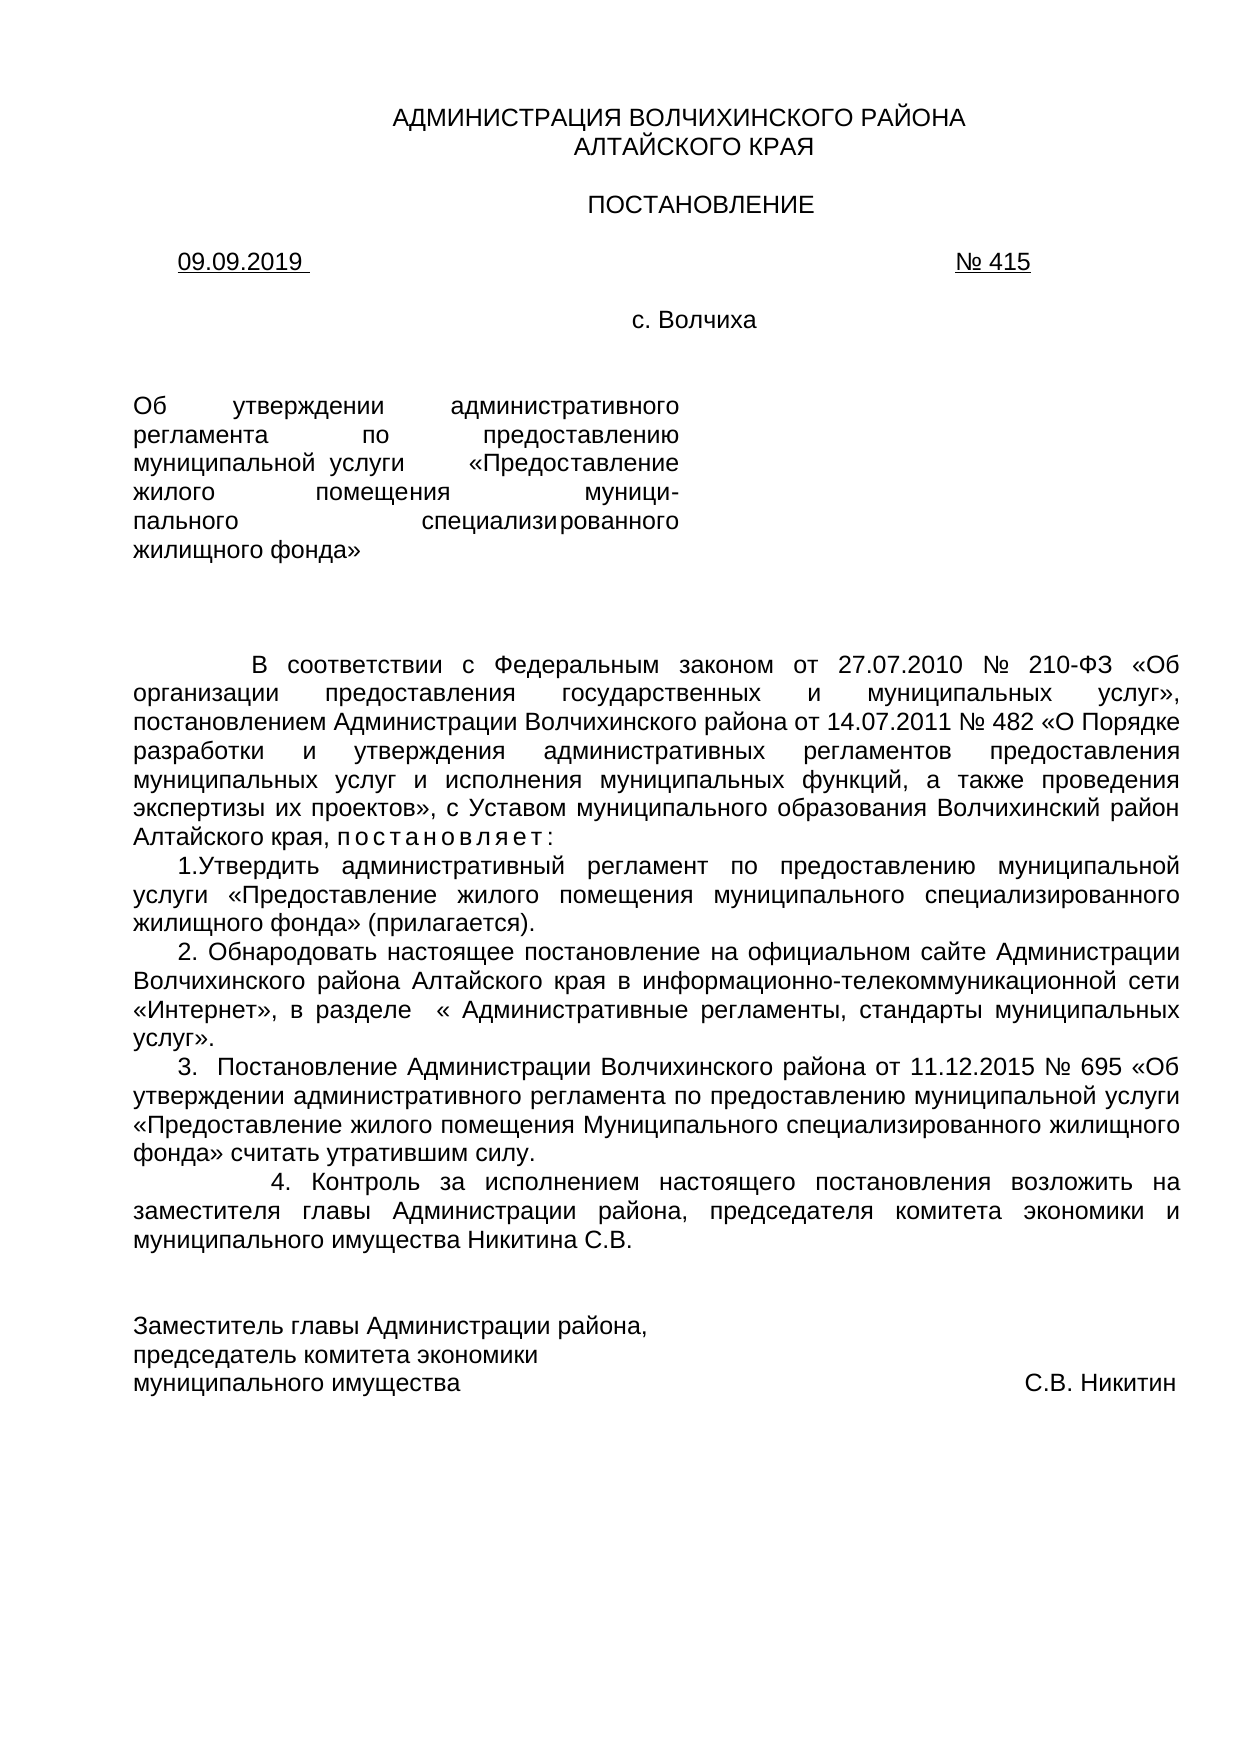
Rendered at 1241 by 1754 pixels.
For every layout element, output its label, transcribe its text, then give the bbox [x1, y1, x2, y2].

text 3. Постановление Администрации Волчихинского района от 11.12.2015 № 695 «Об утверждении административного регламента по предоставлению муниципальной услуги «Предоставление жилого помещения Муниципального специализированного жилищного фонда» считать утратившим силу. [133, 1052, 1181, 1167]
text ПОСТАНОВЛЕНИЕ [133, 189, 1211, 218]
text 1.Утвердить административный регламент по предоставлению муниципальной услуги «Предоставление жилого помещения муниципального специализированного жилищного фонда» (прилагается). [133, 851, 1181, 937]
text с. Волчиха [133, 304, 1211, 333]
text В соответствии с Федеральным законом от 27.07.2010 № 210-ФЗ «Об организации предоставления государственных и муниципальных услуг», постановлением Администрации Волчихинского района от 14.07.2011 № 482 «О Порядке разработки и утверждения административных регламентов предоставления муниципальных услуг и исполнения муниципальных функций, а также проведения экспертизы их проектов», с Уставом муниципального образования Волчихинский район Алтайского края, постановляет: [133, 649, 1181, 851]
subtitle муниципального имущества С.В. Никитин [133, 1368, 1181, 1397]
text 09.09.2019 № 415 [133, 247, 1181, 304]
subtitle председатель комитета экономики [133, 1339, 1181, 1368]
text 2. Обнародовать настоящее постановление на официальном сайте Администрации Волчихинского района Алтайского края в информационно-телекоммуникационной сети «Интернет», в разделе « Административные регламенты, стандарты муниципальных услуг». [133, 937, 1181, 1052]
text АДМИНИСТРАЦИЯ ВОЛЧИХИНСКОГО РАЙОНА [133, 103, 1181, 132]
text 4. Контроль за исполнением настоящего постановления возложить на заместителя главы Администрации района, председателя комитета экономики и муниципального имущества Никитина С.В. [133, 1167, 1181, 1253]
text Об утверждении административного регламента по предоставлению муниципальной услуги «Предоставление жилого помещения муниципального специализированного жилищного фонда» [133, 391, 679, 563]
subtitle Заместитель главы Администрации района, [133, 1311, 1181, 1339]
text АЛТАЙСКОГО КРАЯ [133, 132, 1211, 161]
